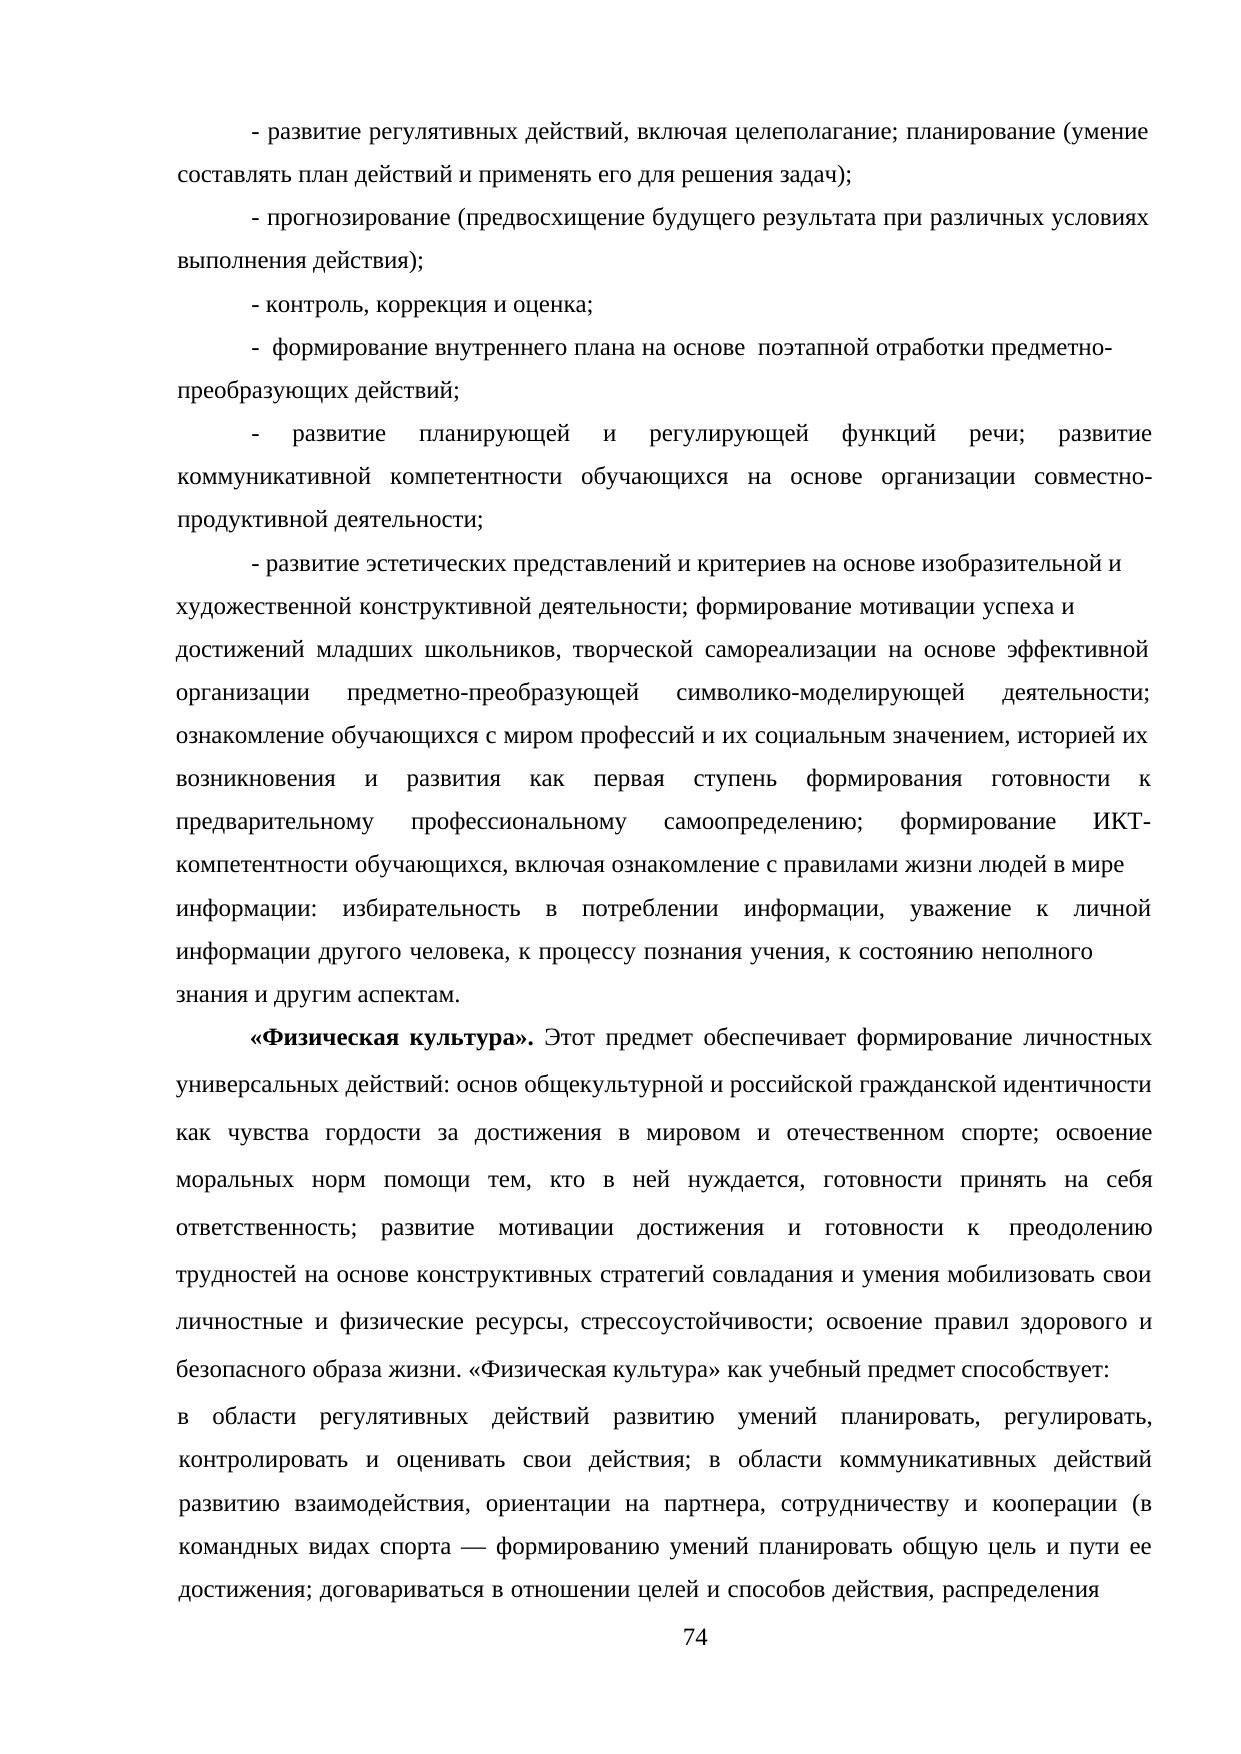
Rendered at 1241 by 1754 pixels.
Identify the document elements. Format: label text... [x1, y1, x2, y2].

list развитие регулятивных действий, включая целеполагание; планирование (умение составлять план действий и применять его для решения задач); [177, 116, 1152, 188]
list прогнозирование (предвосхищение будущего результата при различных условиях выполнения действия); [177, 202, 1152, 274]
list формирование внутреннего плана на основе поэтапной отработки предметно- преобразующих действий; [177, 332, 1152, 404]
list контроль, коррекция и оценка; [251, 289, 1180, 317]
text «Физическая культура». Этот предмет обеспечивает формирование личностных универсальных действий: основ общекультурной и российской гражданской идентичности как чувства гордости за достижения в мировом и отечественном спорте; освоение моральных норм помощи тем, кто в ней нуждается, готовности принять на себя ответственность; развитие мотивации достижения и готовности к преодолению трудностей на основе конструктивных стратегий совладания и умения мобилизовать свои личностные и физические ресурсы, стрессоустойчивости; освоение правил здорового и безопасного образа жизни. «Физическая культура» как учебный предмет способствует: [176, 1022, 1153, 1382]
text в области регулятивных действий развитию умений планировать, регулировать, контролировать и оценивать свои действия; в области коммуникативных действий развитию взаимодействия, ориентации на партнера, сотрудничеству и кооперации (в командных видах спорта — формированию умений планировать общую цель и пути ее достижения; договариваться в отношении целей и способов действия, распределения [177, 1401, 1153, 1603]
list развитие планирующей и регулирующей функций речи; развитие коммуникативной компетентности обучающихся на основе организации совместно- продуктивной деятельности; [177, 418, 1152, 533]
list развитие эстетических представлений и критериев на основе изобразительной и художественной конструктивной деятельности; формирование мотивации успеха и достижений младших школьников, творческой самореализации на основе эффективной организации предметно-преобразующей символико-моделирующей деятельности; ознакомление обучающихся с миром профессий и их социальным значением, историей их возникновения и развития как первая ступень формирования готовности к предварительному профессиональному самоопределению; формирование ИКТ- компетентности обучающихся, включая ознакомление с правилами жизни людей в мире информации: избирательность в потреблении информации, уважение к личной информации другого человека, к процессу познания учения, к состоянию неполного знания и другим аспектам. [176, 548, 1153, 1008]
